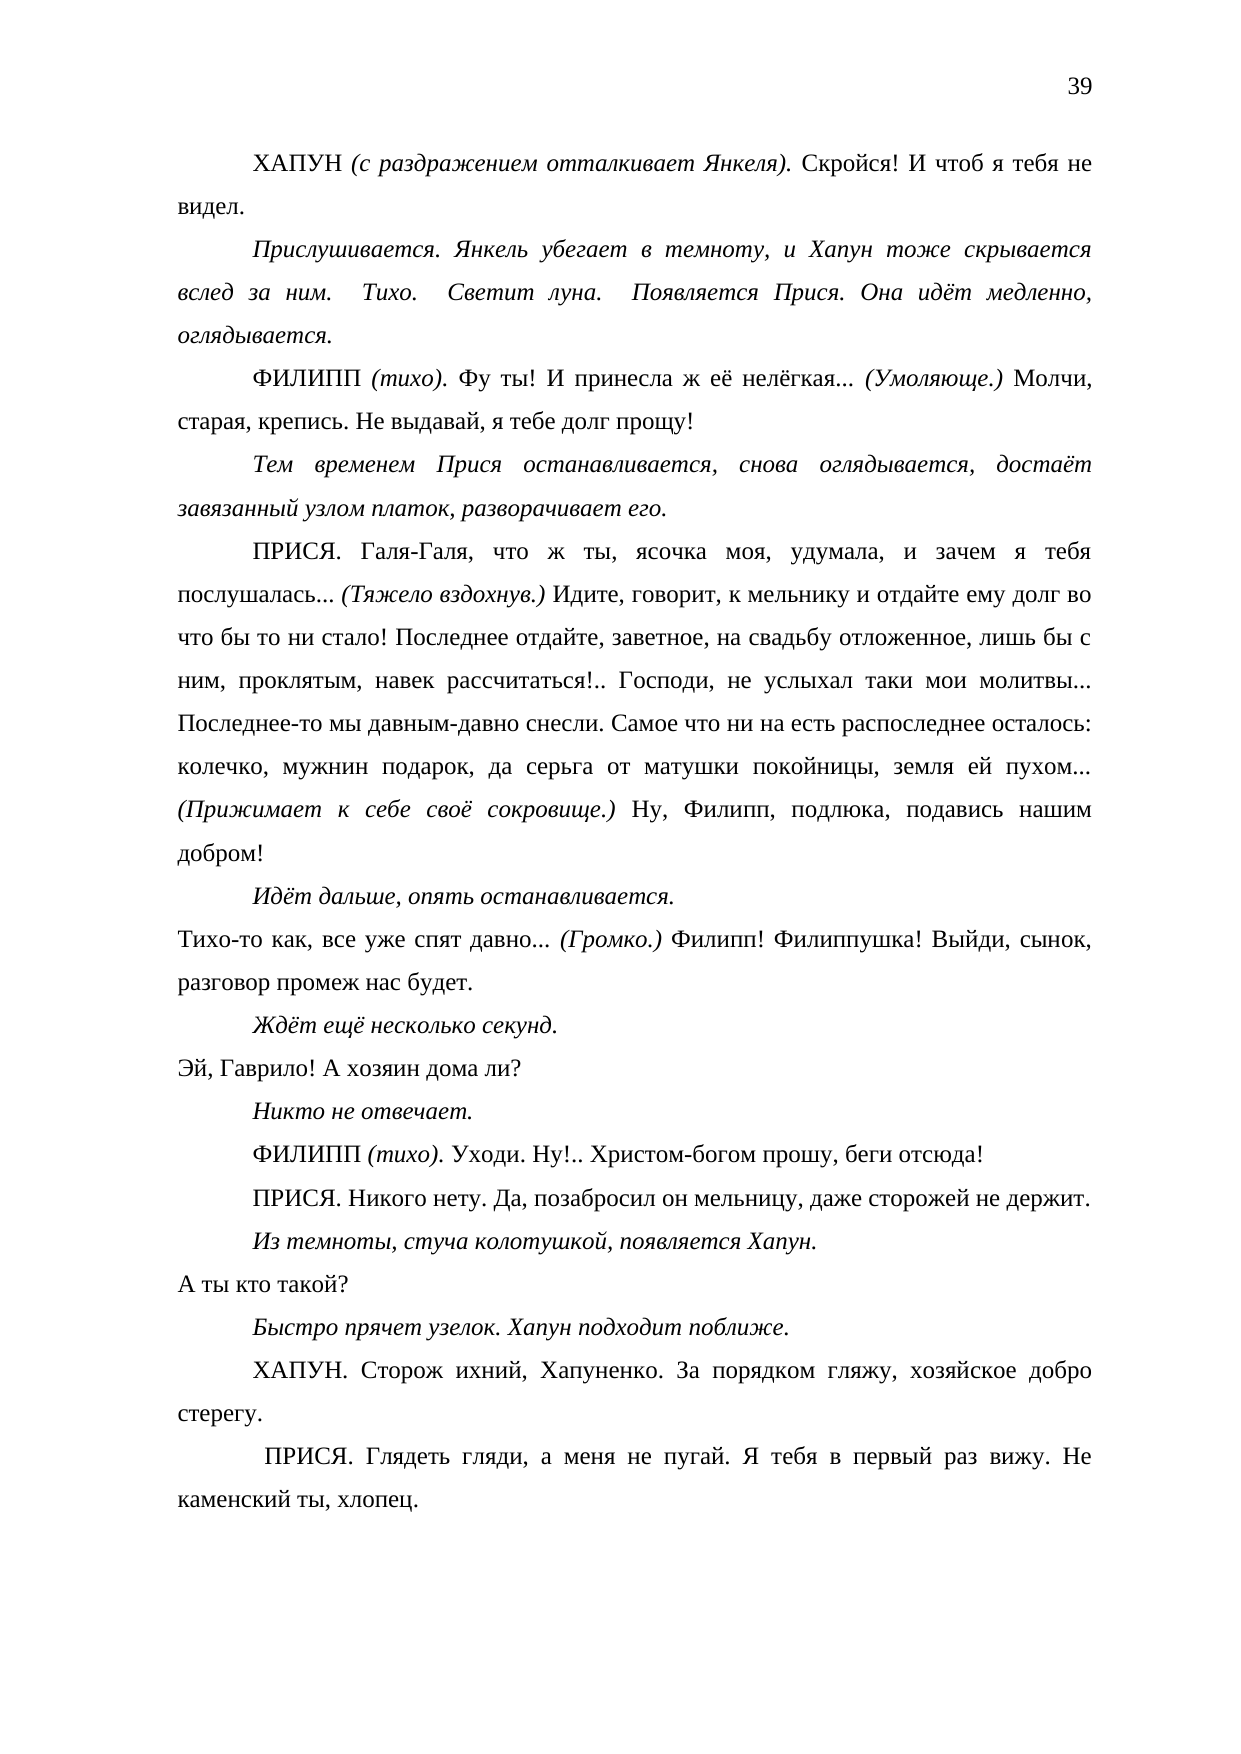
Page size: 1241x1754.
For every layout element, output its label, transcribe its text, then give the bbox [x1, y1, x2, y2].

text Прислушивается. Янкель убегает в темноту, и Хапун тоже скрывается вслед за ним. Тихо. Светит луна. Появляется Прися. Она идёт медленно, оглядывается. [177, 234, 1092, 349]
text Тихо-то как, все уже спят давно... (Громко.) Филипп! Филиппушка! Выйди, сынок, разговор промеж нас будет. [177, 924, 1092, 996]
text ФИЛИПП (тихо). Фу ты! И принесла ж её нелёгкая... (Умоляюще.) Молчи, старая, крепись. Не выдавай, я тебе долг прощу! [177, 363, 1092, 435]
text ХАПУН (с раздражением отталкивает Янкеля). Скройся! И чтоб я тебя не видел. [177, 148, 1092, 219]
text Быстро прячет узелок. Хапун подходит поближе. [177, 1312, 1092, 1341]
text ПРИСЯ. Глядеть гляди, а меня не пугай. Я тебя в первый раз вижу. Не каменский ты, хлопец. [177, 1441, 1092, 1513]
text ПРИСЯ. Галя-Галя, что ж ты, ясочка моя, удумала, и зачем я тебя послушалась... (Тяжело вздохнув.) Идите, говорит, к мельнику и отдайте ему долг во что бы то ни стало! Последнее отдайте, заветное, на свадьбу отложенное, лишь бы с ним, проклятым, навек рассчитаться!.. Господи, не услыхал таки мои молитвы... Последнее-то мы давным-давно снесли. Самое что ни на есть распоследнее осталось: колечко, мужнин подарок, да серьга от матушки покойницы, земля ей пухом... (Прижимает к себе своё сокровище.) Ну, Филипп, подлюка, подавись нашим добром! [177, 536, 1092, 866]
text Тем временем Прися останавливается, снова оглядывается, достаёт завязанный узлом платок, разворачивает его. [177, 449, 1092, 521]
text Ждёт ещё несколько секунд. [177, 1010, 1092, 1039]
text Из темноты, стуча колотушкой, появляется Хапун. [177, 1226, 1092, 1254]
text Идёт дальше, опять останавливается. [177, 881, 1092, 909]
text ФИЛИПП (тихо). Уходи. Ну!.. Христом-богом прошу, беги отсюда! [177, 1139, 1092, 1168]
text ХАПУН. Сторож ихний, Хапуненко. За порядком гляжу, хозяйское добро стерегу. [177, 1355, 1092, 1427]
text Эй, Гаврило! А хозяин дома ли? [177, 1053, 1092, 1082]
text Никто не отвечает. [177, 1096, 1092, 1125]
text ПРИСЯ. Никого нету. Да, позабросил он мельницу, даже сторожей не держит. [177, 1183, 1092, 1211]
text А ты кто такой? [177, 1269, 1092, 1298]
